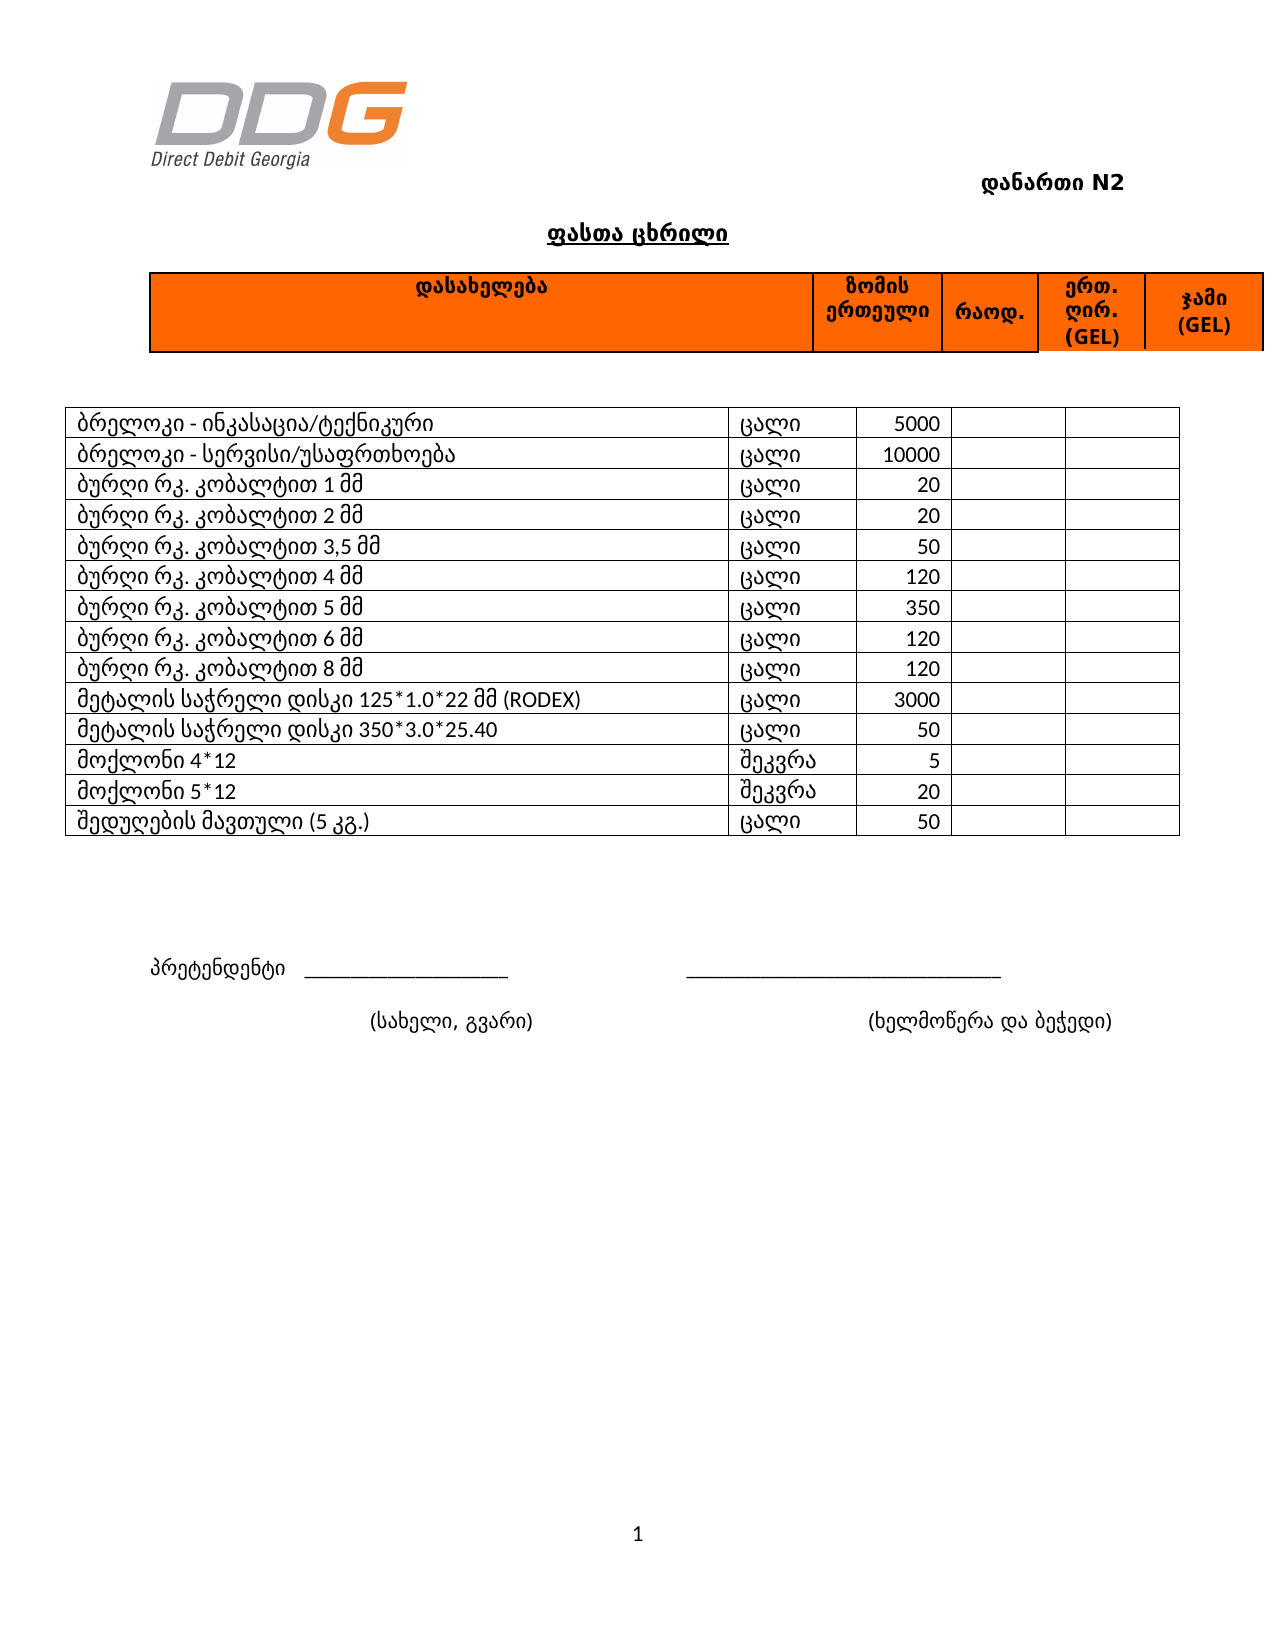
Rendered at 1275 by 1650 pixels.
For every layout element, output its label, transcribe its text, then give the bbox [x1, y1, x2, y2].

table_cell [1066, 530, 1179, 560]
table_cell შეკვრა [729, 775, 856, 805]
table_cell 120 [857, 622, 951, 652]
table_cell [1066, 438, 1179, 468]
table_cell [952, 591, 1065, 621]
table_cell ბურღი რკ. კობალტით 8 მმ [66, 653, 728, 682]
table_cell [1066, 653, 1179, 682]
table_header 5000 [857, 408, 951, 437]
table_cell [1066, 500, 1179, 529]
table_cell 50 [857, 530, 951, 560]
table_header ცალი [729, 408, 856, 437]
table_cell ცალი [729, 622, 856, 652]
table_cell [1066, 806, 1179, 835]
text ფასთა ცხრილი [150, 220, 1125, 247]
picture [150, 75, 408, 171]
table_cell ბურღი რკ. კობალტით 4 მმ [66, 561, 728, 590]
table_cell 10000 [857, 438, 951, 468]
table_cell [952, 806, 1065, 835]
table_cell ცალი [729, 438, 856, 468]
table_header [1066, 408, 1179, 437]
table_cell [952, 561, 1065, 590]
table_cell შედუღების მავთული (5 კგ.) [66, 806, 728, 835]
table_header დასახელება [151, 274, 812, 351]
table_cell [1066, 775, 1179, 805]
table_cell [952, 530, 1065, 560]
table_cell მეტალის საჭრელი დისკი 350*3.0*25.40 [66, 714, 728, 743]
table_cell 50 [857, 806, 951, 835]
table_cell მოქლონი 4*12 [66, 745, 728, 774]
text დანართი N2 [150, 170, 1125, 196]
table_cell ცალი [729, 530, 856, 560]
table_header ზომის ერთეული [814, 274, 941, 351]
table_cell 120 [857, 561, 951, 590]
table_cell [1066, 469, 1179, 498]
table_cell [952, 714, 1065, 743]
table_cell 5 [857, 745, 951, 774]
table_cell [1066, 683, 1179, 713]
table_cell ბურღი რკ. კობალტით 6 მმ [66, 622, 728, 652]
table_cell [952, 438, 1065, 468]
table_cell [952, 683, 1065, 713]
table_cell ცალი [729, 653, 856, 682]
table_cell [952, 622, 1065, 652]
table_cell 50 [857, 714, 951, 743]
table_cell ბურღი რკ. კობალტით 3,5 მმ [66, 530, 728, 560]
table_cell [1066, 622, 1179, 652]
table_cell [1066, 561, 1179, 590]
table_cell [952, 500, 1065, 529]
table_cell 20 [857, 775, 951, 805]
table_cell ცალი [729, 561, 856, 590]
table_header [952, 408, 1065, 437]
table_cell [952, 653, 1065, 682]
table_cell მეტალის საჭრელი დისკი 125*1.0*22 მმ (RODEX) [66, 683, 728, 713]
text პრეტენდენტი ______________________ __________________________________ [150, 953, 1125, 981]
table_cell [952, 775, 1065, 805]
table_cell 120 [857, 653, 951, 682]
table_cell ცალი [729, 714, 856, 743]
table_cell 3000 [857, 683, 951, 713]
table_header ერთ. ღირ. (GEL) [1039, 274, 1145, 351]
table_cell [952, 469, 1065, 498]
table_cell შეკვრა [729, 745, 856, 774]
table_cell ცალი [729, 500, 856, 529]
table_cell ცალი [729, 591, 856, 621]
table_cell 350 [857, 591, 951, 621]
text (სახელი, გვარი) (ხელმოწერა და ბეჭედი) [150, 1006, 1125, 1034]
table_header რაოდ. [943, 274, 1037, 351]
table_cell 20 [857, 469, 951, 498]
table_cell ცალი [729, 806, 856, 835]
table_cell მოქლონი 5*12 [66, 775, 728, 805]
table_cell ბრელოკი - სერვისი/უსაფრთხოება [66, 438, 728, 468]
table_cell [1066, 745, 1179, 774]
table_header ჯამი (GEL) [1145, 274, 1262, 351]
table_cell ბურღი რკ. კობალტით 2 მმ [66, 500, 728, 529]
table_header ბრელოკი - ინკასაცია/ტექნიკური [66, 408, 728, 437]
table_cell ცალი [729, 683, 856, 713]
table_cell 20 [857, 500, 951, 529]
table_cell [1066, 714, 1179, 743]
table_cell ბურღი რკ. კობალტით 1 მმ [66, 469, 728, 498]
table_cell ბურღი რკ. კობალტით 5 მმ [66, 591, 728, 621]
table_cell ცალი [729, 469, 856, 498]
table_cell [952, 745, 1065, 774]
table_cell [1066, 591, 1179, 621]
